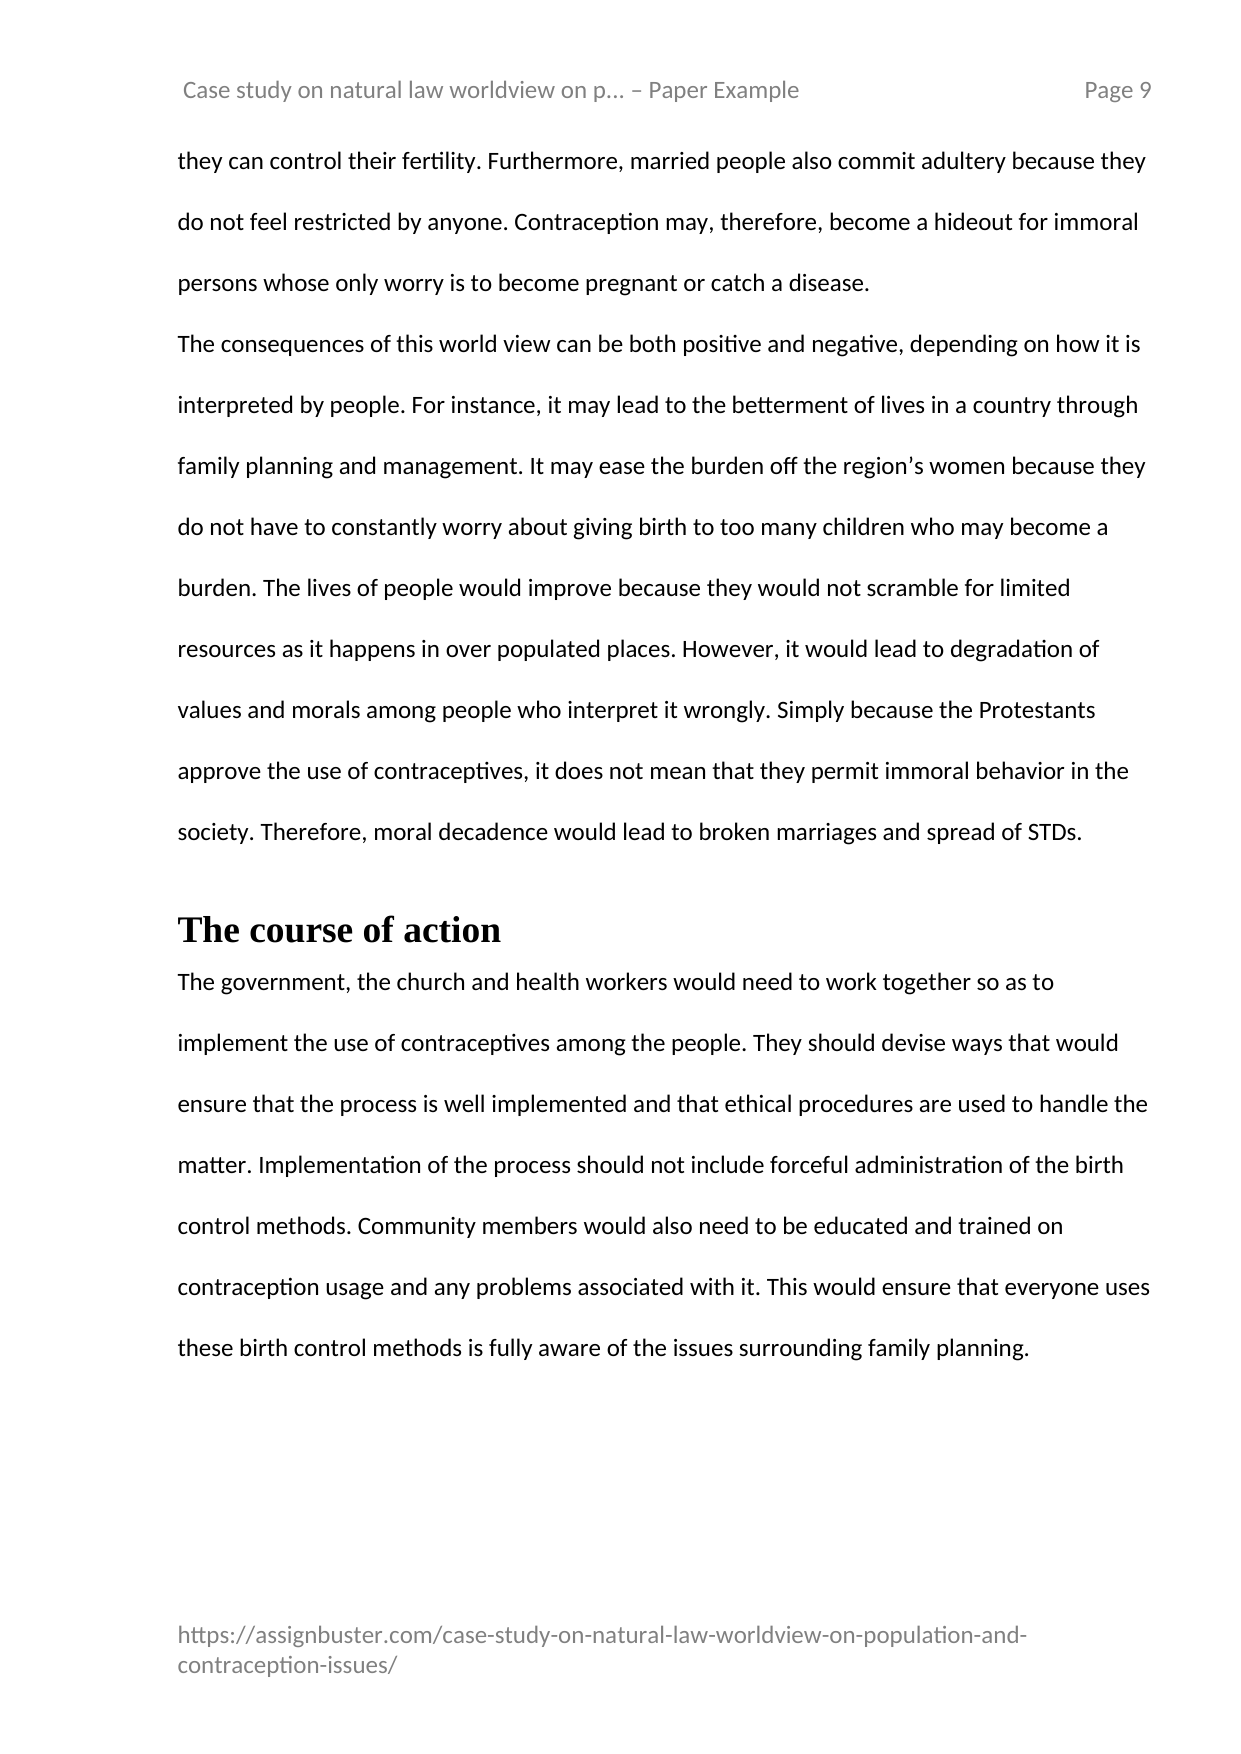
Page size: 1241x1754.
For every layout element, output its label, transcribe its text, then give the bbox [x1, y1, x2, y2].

text The government, the church and health workers would need to work together so as to implement the use of contraceptives among the people. They should devise ways that would ensure that the process is well implemented and that ethical procedures are used to handle the matter. Implementation of the process should not include forceful administration of the birth control methods. Community members would also need to be educated and trained on contraception usage and any problems associated with it. This would ensure that everyone uses these birth control methods is fully aware of the issues surrounding family planning. [177, 966, 1152, 1363]
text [177, 145, 1152, 847]
subtitle The course of action [177, 907, 1152, 950]
